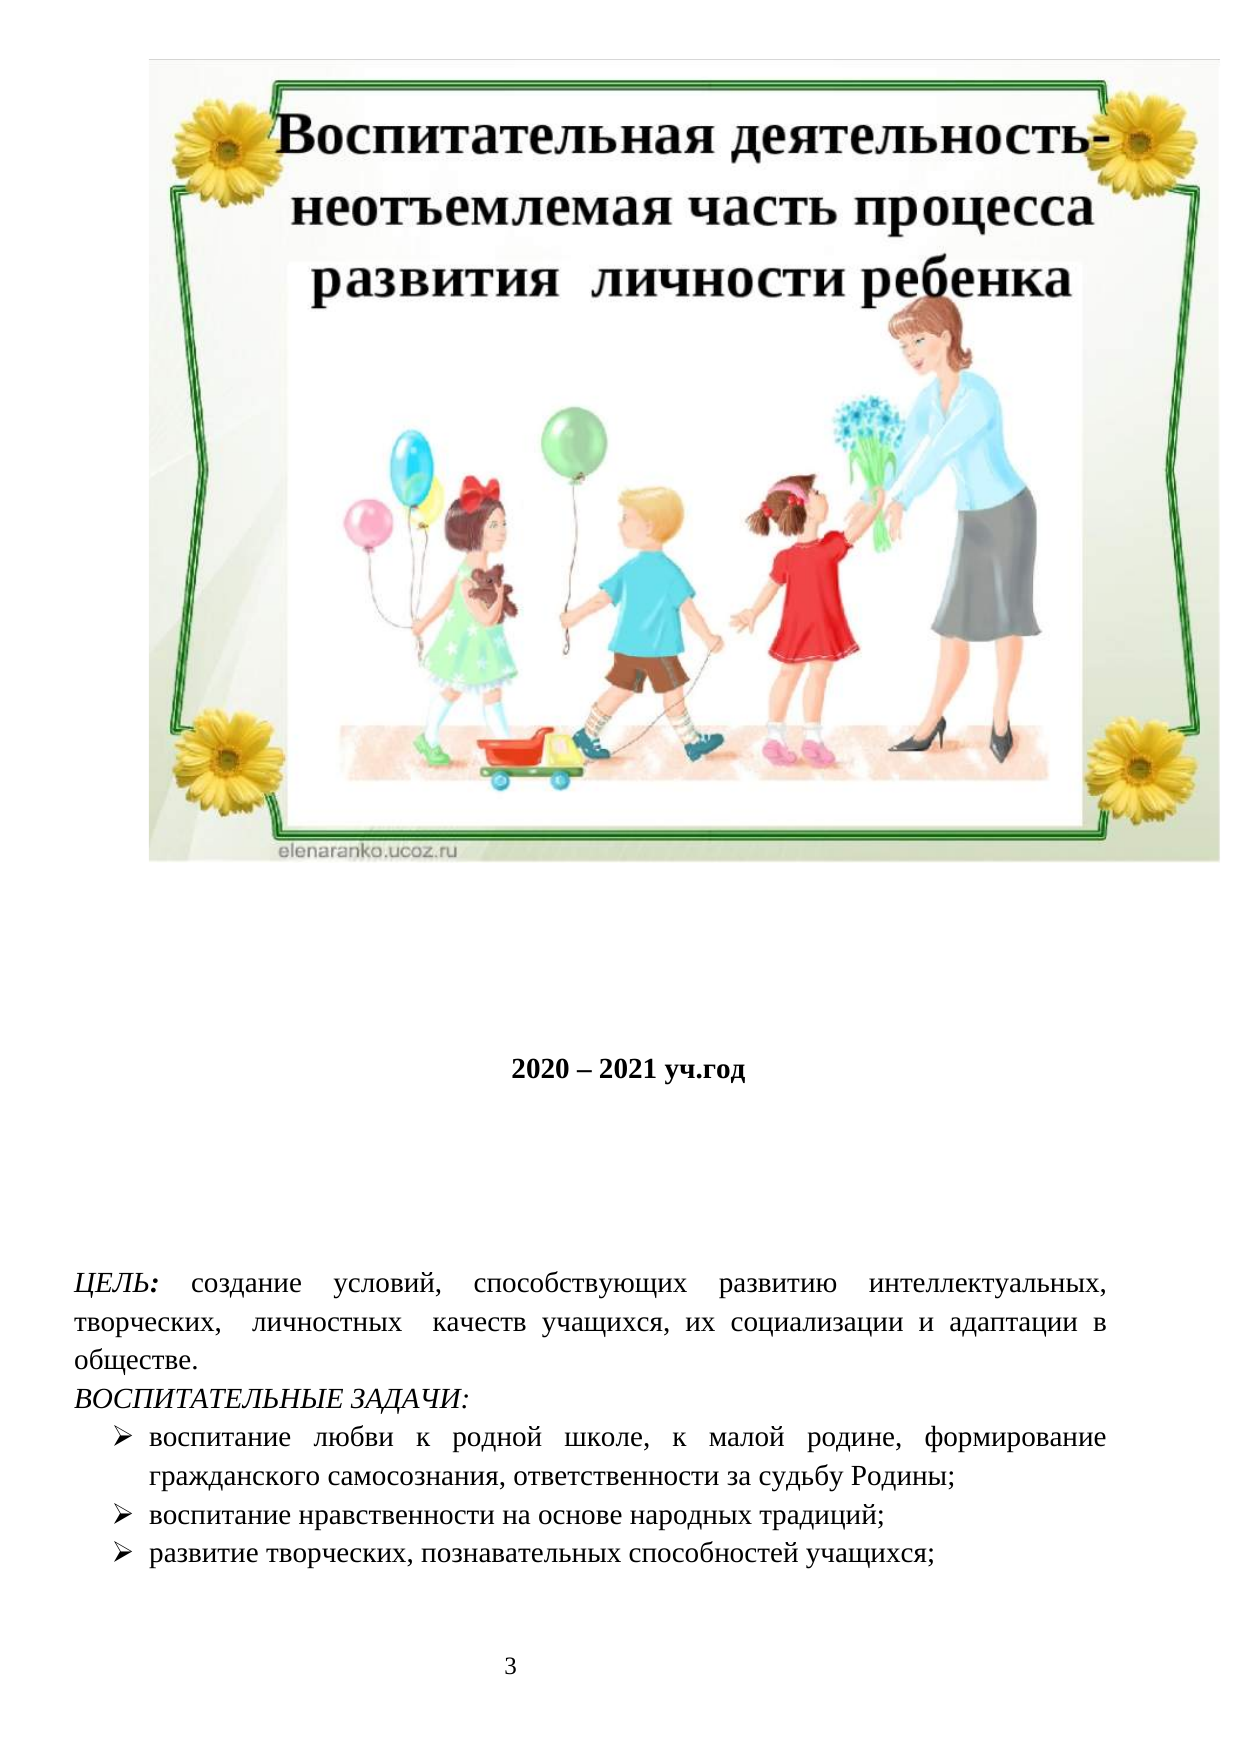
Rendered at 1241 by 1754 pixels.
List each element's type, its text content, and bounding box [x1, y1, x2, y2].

picture [148, 59, 1221, 863]
list развитие творческих, познавательных способностей учащихся; [111, 1535, 1107, 1569]
list воспитание нравственности на основе народных традиций; [111, 1497, 1107, 1530]
list воспитание любви к родной школе, к малой родине, формирование гражданского самосознания, ответственности за судьбу Родины; [111, 1419, 1107, 1492]
text 2020 – 2021 уч.год [149, 1051, 1107, 1084]
text ЦЕЛЬ: создание условий, способствующих развитию интеллектуальных, творческих, личностных качеств учащихся, их социализации и адаптации в обществе. [74, 1265, 1107, 1376]
text ВОСПИТАТЕЛЬНЫЕ ЗАДАЧИ: [74, 1381, 1107, 1414]
